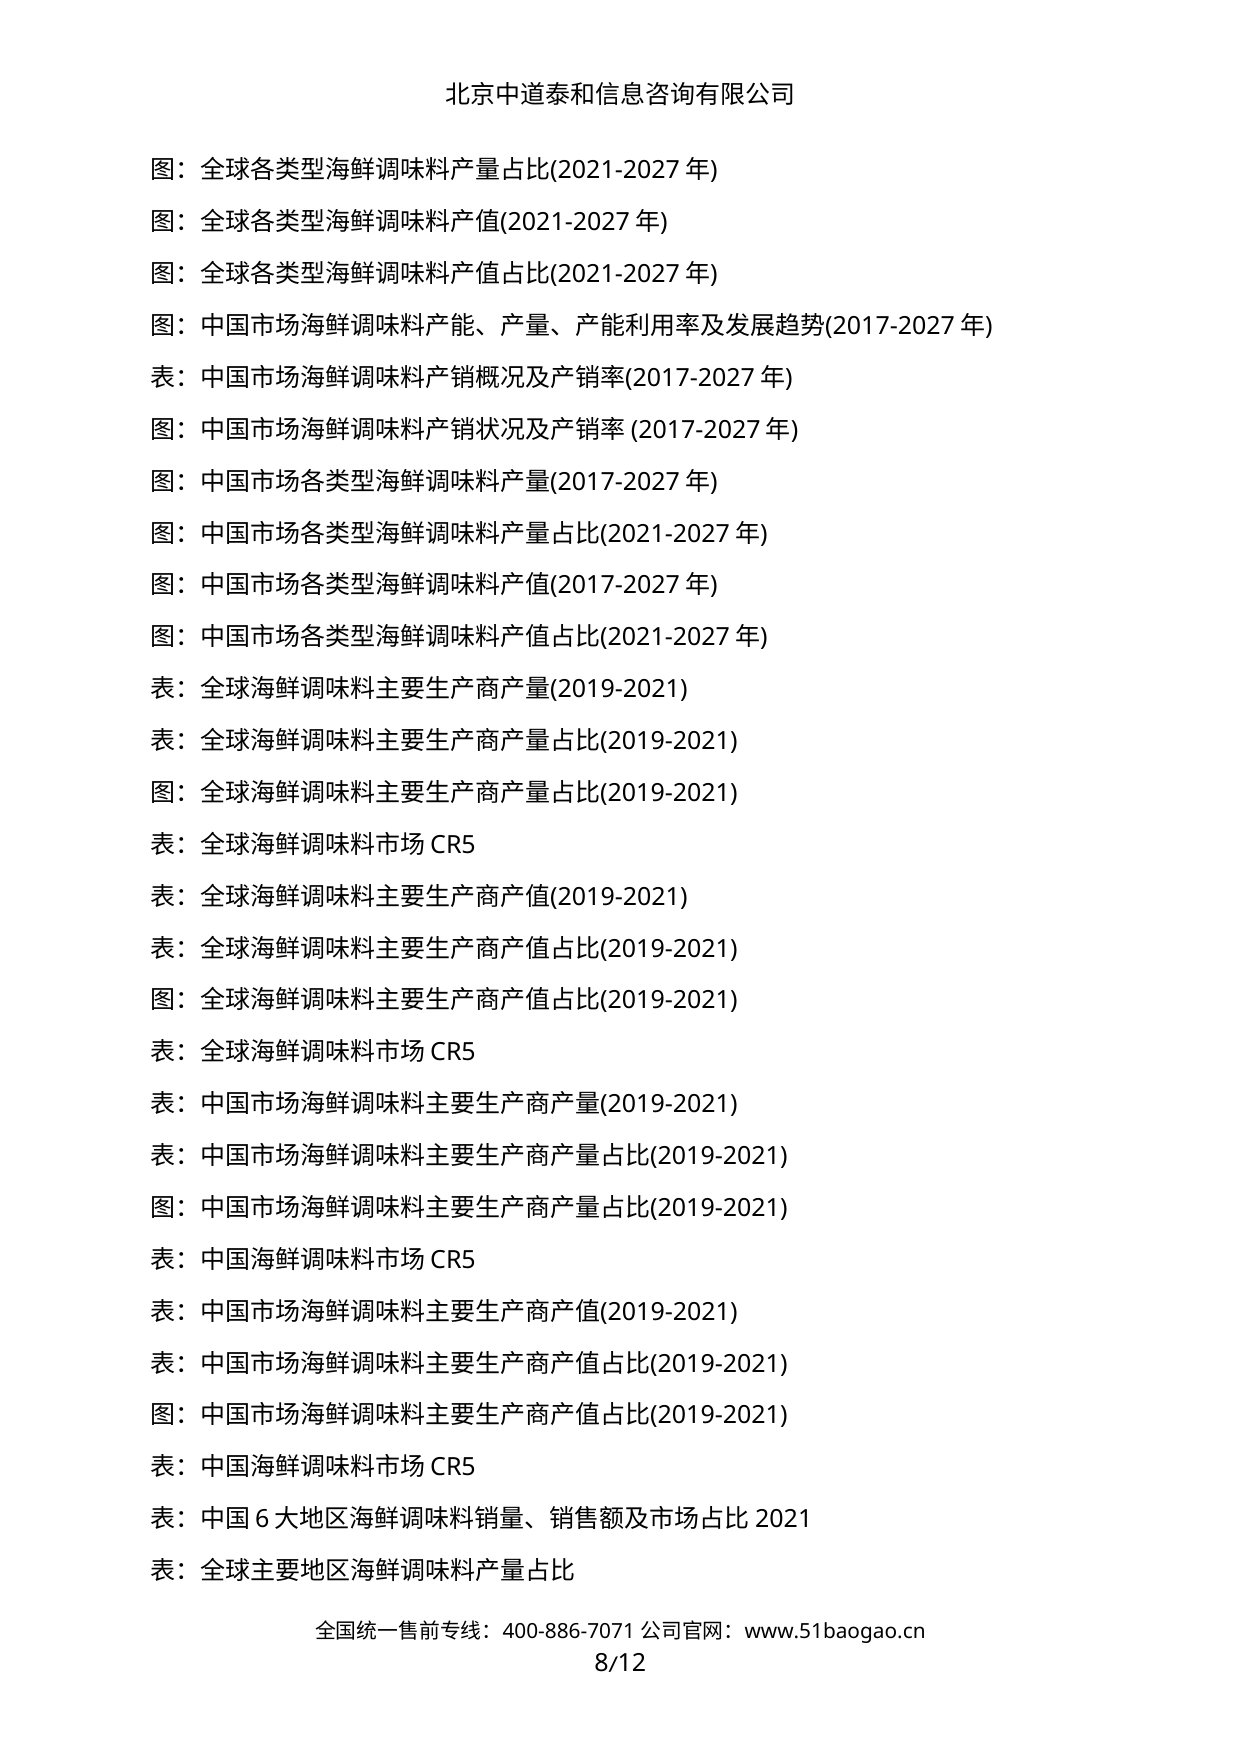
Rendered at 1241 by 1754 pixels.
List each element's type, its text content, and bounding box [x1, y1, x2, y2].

text 表：中国市场海鲜调味料产销概况及产销率(2017-2027年) [150, 357, 1090, 394]
text 表：中国市场海鲜调味料主要生产商产量(2019-2021) [150, 1084, 1090, 1120]
text 表：中国海鲜调味料市场CR5 [150, 1239, 1090, 1276]
text 图：中国市场各类型海鲜调味料产值占比(2021-2027年) [150, 617, 1090, 653]
text 图：中国市场海鲜调味料主要生产商产量占比(2019-2021) [150, 1187, 1090, 1224]
text 图：中国市场各类型海鲜调味料产量(2017-2027年) [150, 461, 1090, 497]
text 表：全球海鲜调味料主要生产商产值(2019-2021) [150, 876, 1090, 912]
text 表：全球海鲜调味料市场CR5 [150, 824, 1090, 861]
text 表：全球海鲜调味料市场CR5 [150, 1032, 1090, 1068]
text 表：全球海鲜调味料主要生产商产值占比(2019-2021) [150, 928, 1090, 964]
text 表：全球主要地区海鲜调味料产量占比 [150, 1551, 1090, 1587]
text 表：中国市场海鲜调味料主要生产商产值占比(2019-2021) [150, 1343, 1090, 1379]
text 图：中国市场海鲜调味料主要生产商产值占比(2019-2021) [150, 1395, 1090, 1431]
text 图：中国市场各类型海鲜调味料产量占比(2021-2027年) [150, 513, 1090, 549]
text 表：中国市场海鲜调味料主要生产商产量占比(2019-2021) [150, 1136, 1090, 1172]
text 图：中国市场各类型海鲜调味料产值(2017-2027年) [150, 565, 1090, 601]
text 表：全球海鲜调味料主要生产商产量(2019-2021) [150, 669, 1090, 705]
text 图：全球各类型海鲜调味料产值占比(2021-2027年) [150, 254, 1090, 290]
text 图：全球各类型海鲜调味料产量占比(2021-2027年) [150, 150, 1090, 186]
text 表：中国市场海鲜调味料主要生产商产值(2019-2021) [150, 1291, 1090, 1327]
text 图：全球海鲜调味料主要生产商产值占比(2019-2021) [150, 980, 1090, 1016]
text 表：中国海鲜调味料市场CR5 [150, 1447, 1090, 1483]
text 图：中国市场海鲜调味料产能、产量、产能利用率及发展趋势(2017-2027年) [150, 306, 1090, 342]
text 图：全球各类型海鲜调味料产值(2021-2027年) [150, 202, 1090, 238]
text 表：全球海鲜调味料主要生产商产量占比(2019-2021) [150, 721, 1090, 757]
text 图：中国市场海鲜调味料产销状况及产销率 (2017-2027年) [150, 409, 1090, 446]
text 图：全球海鲜调味料主要生产商产量占比(2019-2021) [150, 772, 1090, 809]
text 表：中国6大地区海鲜调味料销量、销售额及市场占比 2021 [150, 1499, 1090, 1535]
